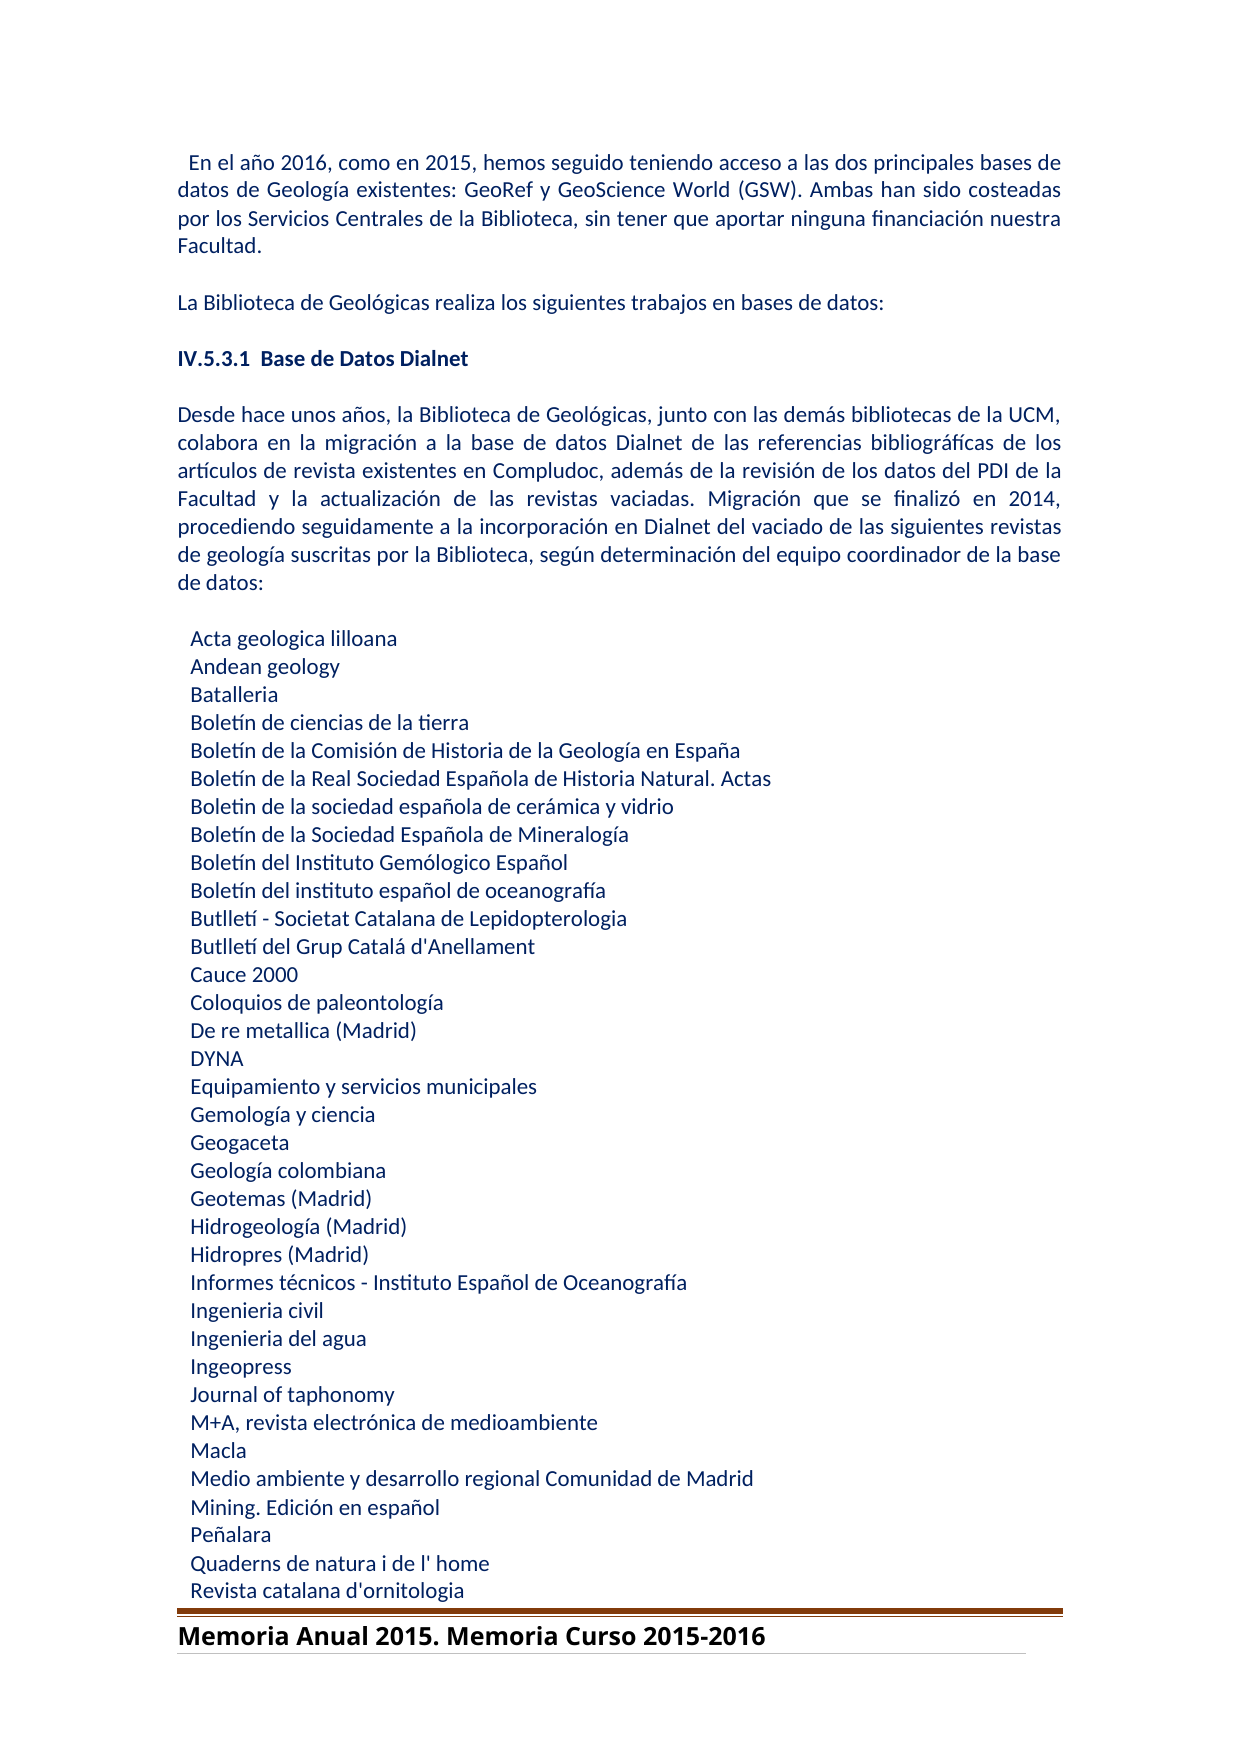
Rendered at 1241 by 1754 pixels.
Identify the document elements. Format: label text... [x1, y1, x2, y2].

text IV.5.3.1 Base de Datos Dialnet [177, 344, 1063, 372]
table_cell Hidrogeología (Madrid) [183, 1213, 951, 1240]
table_cell Informes técnicos - Instituto Español de Oceanografía [183, 1269, 951, 1296]
text Desde hace unos años, la Biblioteca de Geológicas, junto con las demás bibliotecas de la UCM, colabora en la migración a la base de datos Dialnet de las referencias bibliográfícas de los artículos de revista existentes en Compludoc, además de la revisión de los datos del PDI de la Facultad y la actualización de las revistas vaciadas. Migración que se finalizó en 2014, procediendo seguidamente a la incorporación en Dialnet del vaciado de las siguientes revistas de geología suscritas por la Biblioteca, según determinación del equipo coordinador de la base de datos: [177, 400, 1063, 596]
table_cell Boletin de la sociedad española de cerámica y vidrio [183, 792, 951, 820]
table_cell Geotemas (Madrid) [183, 1184, 951, 1212]
table_cell Macla [183, 1437, 951, 1464]
table_cell De re metallica (Madrid) [183, 1016, 951, 1044]
table_cell Geogaceta [183, 1128, 951, 1156]
table_cell Peñalara [183, 1521, 951, 1549]
table_cell Journal of taphonomy M+A, revista electrónica de medioambiente [183, 1381, 951, 1437]
table_cell Geología colombiana [183, 1156, 951, 1184]
table_header Acta geologica lilloana [183, 624, 951, 652]
text En el año 2016, como en 2015, hemos seguido teniendo acceso a las dos principales bases de datos de Geología existentes: GeoRef y GeoScience World (GSW). Ambas han sido costeadas por los Servicios Centrales de la Biblioteca, sin tener que aportar ninguna financiación nuestra Facultad. [177, 148, 1063, 260]
table_cell Butlletí - Societat Catalana de Lepidopterologia [183, 904, 951, 932]
table_cell Coloquios de paleontología [183, 988, 951, 1016]
table_cell Andean geology [183, 652, 951, 680]
table_cell Gemología y ciencia [183, 1100, 951, 1128]
table_cell Hidropres (Madrid) [183, 1240, 951, 1268]
table_cell Equipamiento y servicios municipales [183, 1072, 951, 1100]
table_cell Boletín de la Comisión de Historia de la Geología en España [183, 736, 951, 764]
table_cell Boletín del instituto español de oceanografía [183, 876, 951, 904]
table_cell Boletín del Instituto Gemólogico Español [183, 848, 951, 876]
text La Biblioteca de Geológicas realiza los siguientes trabajos en bases de datos: [177, 288, 1063, 316]
table_cell Boletín de ciencias de la tierra [183, 708, 951, 736]
table_cell Medio ambiente y desarrollo regional Comunidad de Madrid [183, 1465, 951, 1493]
table_cell Revista catalana d'ornitologia [183, 1577, 951, 1605]
table_cell Cauce 2000 [183, 960, 951, 988]
table_cell Boletín de la Real Sociedad Española de Historia Natural. Actas [183, 764, 951, 792]
table_cell Boletín de la Sociedad Española de Mineralogía [183, 820, 951, 848]
table_cell Ingeopress [183, 1353, 951, 1381]
table_cell Ingenieria civil [183, 1296, 951, 1324]
table_cell Butlletí del Grup Catalá d'Anellament [183, 932, 951, 960]
table_cell Batalleria [183, 680, 951, 708]
table_cell Quaderns de natura i de l' home [183, 1549, 951, 1577]
table_cell DYNA [183, 1044, 951, 1072]
table_cell Ingenieria del agua [183, 1325, 951, 1352]
table_cell Mining. Edición en español [183, 1493, 951, 1521]
